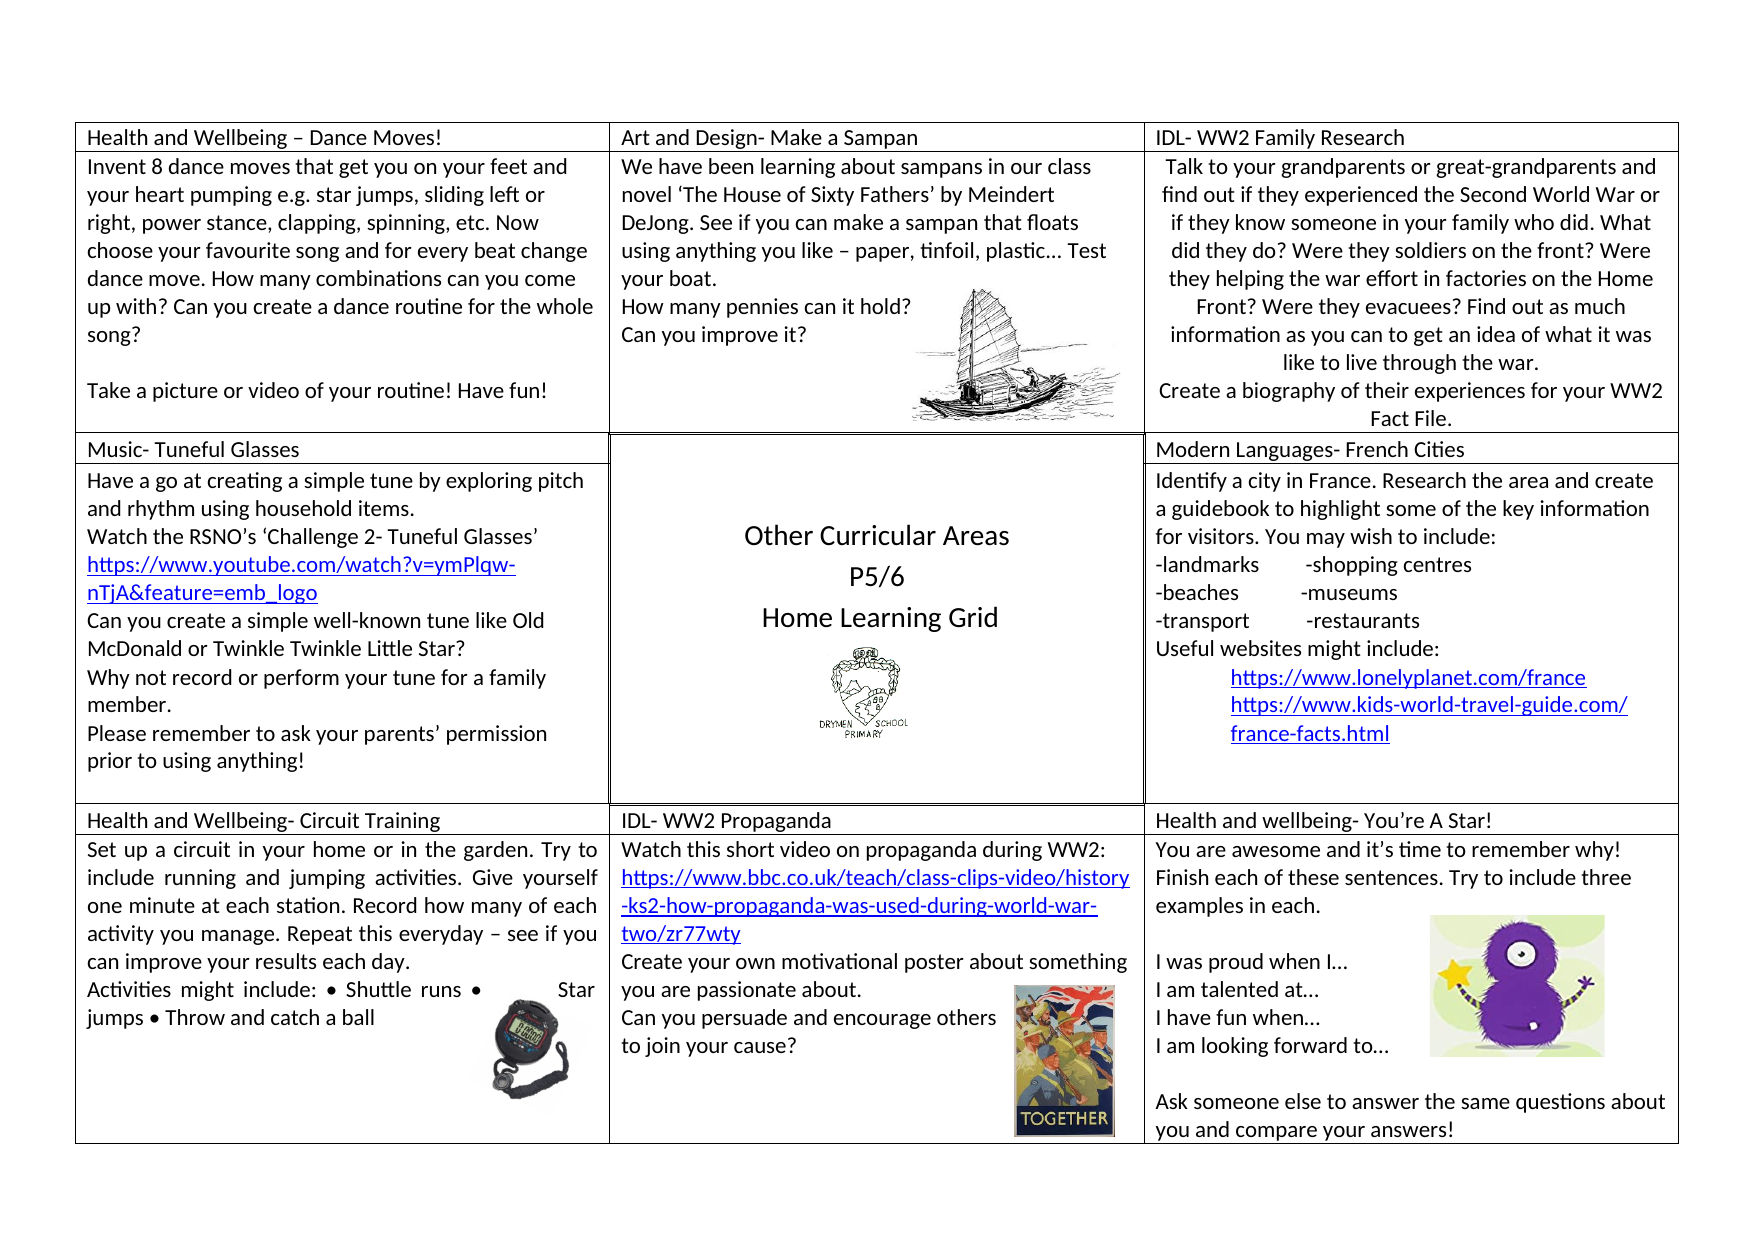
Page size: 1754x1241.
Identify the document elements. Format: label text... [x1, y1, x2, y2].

table_cell Modern Languages- French Cities [1146, 433, 1678, 463]
table_header Health and Wellbeing – Dance Moves! [76, 123, 609, 151]
table_cell We have been learning about sampans in our class novel ‘The House of Sixty Fathers’ by Meindert DeJong. See if you can make a sampan that floats using anything you like – paper, tinfoil, plastic... Test your boat. How many pennies can it hold? Can you improve it? [610, 152, 1144, 432]
table_cell Talk to your grandparents or great-grandparents and find out if they experienced the Second World War or if they know someone in your family who did. What did they do? Were they soldiers on the front? Were they helping the war effort in factories on the Home Front? Were they evacuees? Find out as much information as you can to get an idea of what it was like to live through the war. Create a biography of their experiences for your WW2 Fact File. [1145, 152, 1678, 432]
table_cell Invent 8 dance moves that get you on your feet and your heart pumping e.g. star jumps, sliding left or right, power stance, clapping, spinning, etc. Now choose your favourite song and for every beat change dance move. How many combinations can you come up with? Can you create a dance routine for the whole song? Take a picture or video of your routine! Have fun! [76, 152, 609, 432]
picture [1014, 985, 1115, 1137]
table_header IDL- WW2 Family Research [1145, 123, 1678, 151]
table_cell Health and Wellbeing- Circuit Training [76, 804, 609, 834]
picture [911, 287, 1121, 421]
table_cell Identify a city in France. Research the area and create a guidebook to highlight some of the key information for visitors. You may wish to include: -landmarks -shopping centres -beaches -museums -transport -restaurants Useful websites might include: https://www.lonelyplanet.com/france https://www.kids-world-travel-guide.com/france-facts.html [1146, 464, 1678, 803]
table_cell IDL- WW2 Propaganda [610, 806, 1144, 834]
table_cell Music- Tuneful Glasses [76, 433, 608, 463]
table_cell Other Curricular Areas P5/6 Home Learning Grid [611, 435, 1143, 803]
picture [815, 642, 915, 743]
table_cell Watch this short video on propaganda during WW2: https://www.bbc.co.uk/teach/class-clips-video/history-ks2-how-propaganda-was-used-during-world-war-two/zr77wty Create your own motivational poster about something you are passionate about. Can you persuade and encourage others to join your cause? [610, 835, 1144, 1143]
picture [467, 987, 594, 1118]
table_header Art and Design- Make a Sampan [610, 123, 1144, 151]
table_cell Set up a circuit in your home or in the garden. Try to include running and jumping activities. Give yourself one minute at each station. Record how many of each activity you manage. Repeat this everyday – see if you can improve your results each day. Activities might include: • Shuttle runs • Star jumps • Throw and catch a ball [76, 835, 609, 1143]
table_cell You are awesome and it’s time to remember why! Finish each of these sentences. Try to include three examples in each. I was proud when I… I am talented at… I have fun when… I am looking forward to… Ask someone else to answer the same questions about you and compare your answers! [1145, 835, 1678, 1143]
picture [1429, 915, 1605, 1057]
table_cell Have a go at creating a simple tune by exploring pitch and rhythm using household items. Watch the RSNO’s ‘Challenge 2- Tuneful Glasses’ https://www.youtube.com/watch?v=ymPlqw-nTjA&feature=emb_logo Can you create a simple well-known tune like Old McDonald or Twinkle Twinkle Little Star? Why not record or perform your tune for a family member. Please remember to ask your parents’ permission prior to using anything! [76, 464, 608, 803]
table_cell Health and wellbeing- You’re A Star! [1145, 804, 1678, 834]
